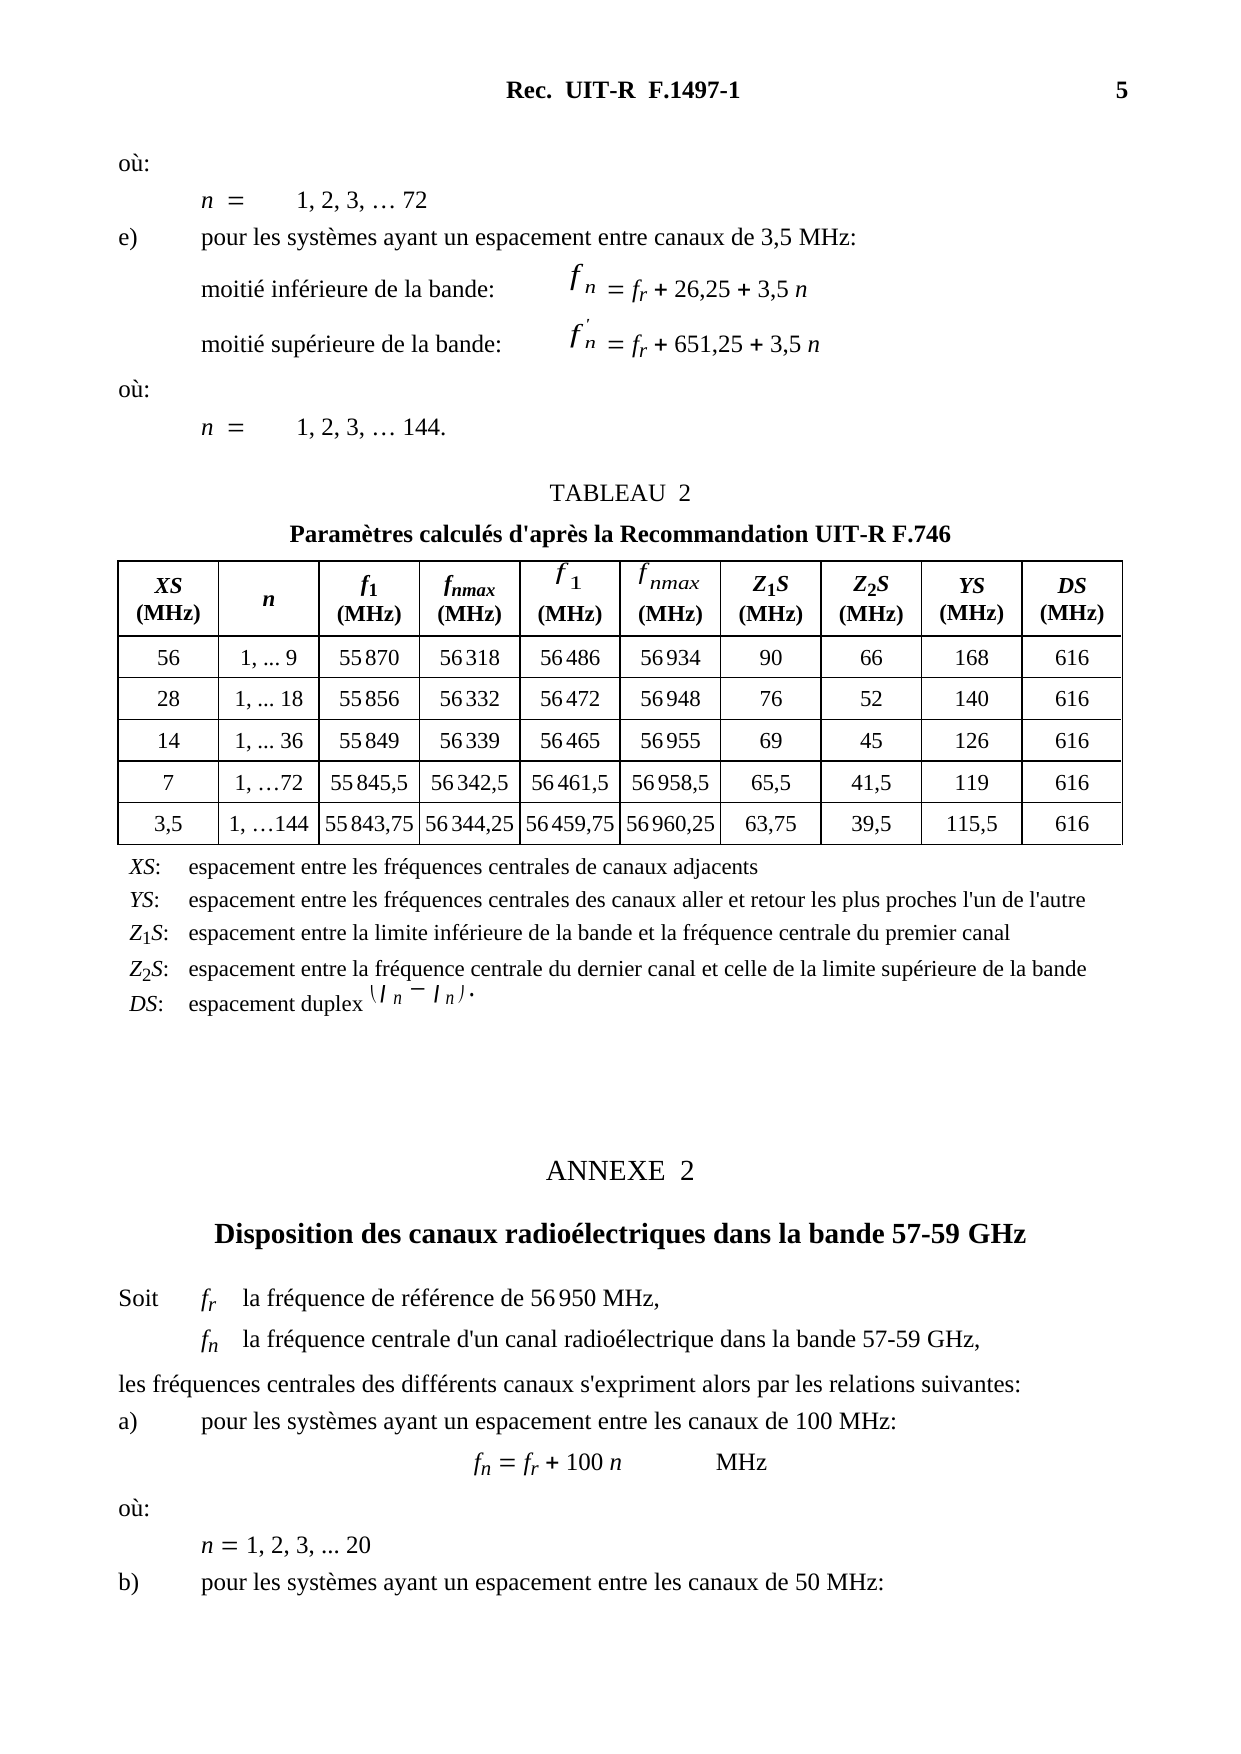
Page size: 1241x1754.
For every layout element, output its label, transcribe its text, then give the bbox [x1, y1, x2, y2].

table_cell 90 [721, 637, 820, 677]
table_cell 39,5 [822, 803, 921, 843]
table_cell 56 486 [521, 637, 619, 677]
table_cell 168 [922, 637, 1021, 677]
text où: [118, 1493, 1122, 1521]
table_header fnmax (MHz) [420, 562, 519, 635]
text a) pour les systèmes ayant un espacement entre les canaux de 100 MHz: [118, 1406, 1122, 1435]
table_header YS (MHz) [922, 562, 1021, 635]
table_cell 1, …72 [219, 762, 318, 802]
table_cell 56 342,5 [420, 762, 519, 802]
table_cell 76 [721, 678, 820, 718]
title Soit fr la fréquence de référence de 56 950 MHz, [118, 1283, 1122, 1316]
table_cell 14 [119, 720, 218, 760]
table_cell 56 958,5 [621, 762, 720, 802]
table_cell 56 472 [521, 678, 619, 718]
text n  1, 2, 3, … 72 [118, 185, 1122, 213]
text fn la fréquence centrale d'un canal radioélectrique dans la bande 57-59 GHz, [118, 1324, 1122, 1357]
table_header Z1S (MHz) [721, 562, 820, 635]
table_cell 55 870 [320, 637, 419, 677]
text où: [118, 148, 1122, 176]
table_cell 56 461,5 [521, 762, 619, 802]
title Paramètres calculés d'après la Recommandation UIT-R F.746 [118, 519, 1122, 548]
table_cell 41,5 [822, 762, 921, 802]
table_cell 56 318 [420, 637, 519, 677]
table_cell 56 465 [521, 720, 619, 760]
table_cell 56 344,25 [420, 803, 519, 843]
table_cell 1, ... 18 [219, 678, 318, 718]
table_cell 1, ... 9 [219, 637, 318, 677]
text e) pour les systèmes ayant un espacement entre canaux de 3,5 MHz: [118, 222, 1122, 251]
table_header n [219, 562, 318, 635]
table_cell 616 [1023, 760, 1122, 802]
text où: [118, 374, 1122, 403]
text moitié inférieure de la bande:  fr  26,25  3,5 n [118, 259, 1122, 306]
table_header f1 (MHz) [320, 562, 419, 635]
table_cell 616 [1023, 719, 1122, 760]
table_cell 126 [922, 720, 1021, 760]
text fn  fr  100 n MHz [118, 1447, 1122, 1480]
table_cell 66 [822, 637, 921, 677]
text n  1, 2, 3, ... 20 [118, 1530, 1122, 1558]
text moitié supérieure de la bande:  fr  651,25  3,5 n [118, 315, 1122, 362]
table_cell 616 [1023, 677, 1122, 718]
table_cell 55 843,75 [320, 803, 419, 843]
table_cell 55 849 [320, 720, 419, 760]
table_cell 56 459,75 [521, 803, 619, 843]
table_cell 7 [119, 762, 218, 802]
table_cell 119 [922, 762, 1021, 802]
table_cell 140 [922, 678, 1021, 718]
table_cell 1, …144 [219, 803, 318, 843]
table_cell 52 [822, 678, 921, 718]
table_cell 56 960,25 [621, 803, 720, 843]
table_cell 616 [1023, 802, 1122, 843]
table_cell 56 934 [621, 637, 720, 677]
table_cell 616 [1023, 635, 1122, 677]
table_cell 56 [119, 637, 218, 677]
table_cell 56 339 [420, 720, 519, 760]
table_header XS (MHz) [119, 562, 218, 635]
table_cell 56 332 [420, 678, 519, 718]
table_cell 55 856 [320, 678, 419, 718]
table_header (MHz) [621, 562, 720, 635]
table_header (MHz) [521, 562, 619, 635]
text TABLEAU 2 [118, 478, 1122, 507]
table_header DS (MHz) [1023, 562, 1122, 635]
table_cell 45 [822, 720, 921, 760]
table_cell 65,5 [721, 762, 820, 802]
table_cell 63,75 [721, 803, 820, 843]
title Disposition des canaux radioélectriques dans la bande 57-59 GHz [118, 1216, 1122, 1249]
text n  1, 2, 3, … 144. [118, 412, 1122, 440]
table_cell 69 [721, 720, 820, 760]
table_cell 1, ... 36 [219, 720, 318, 760]
table_cell XS: espacement entre les fréquences centrales de canaux adjacents YS: espacement entre les fréquences centrales des canaux aller et retour les plus proches l'un de l'autre Z1S: espacement entre la limite inférieure de la bande et la fréquence centrale du premier canal Z2S: espacement entre la fréquence centrale du dernier canal et celle de la limite supérieure de la bande DS: espacement duplex [118, 844, 1122, 1018]
table_header Z2S (MHz) [822, 562, 921, 635]
text les fréquences centrales des différents canaux s'expriment alors par les relations suivantes: [118, 1369, 1122, 1398]
table_cell 56 948 [621, 678, 720, 718]
table_cell 3,5 [119, 803, 218, 843]
table_cell 115,5 [922, 803, 1021, 843]
table_cell 55 845,5 [320, 762, 419, 802]
text ANNEXE 2 [118, 1153, 1122, 1187]
table_cell 28 [119, 678, 218, 718]
table_cell 56 955 [621, 720, 720, 760]
text b) pour les systèmes ayant un espacement entre les canaux de 50 MHz: [118, 1567, 1122, 1596]
